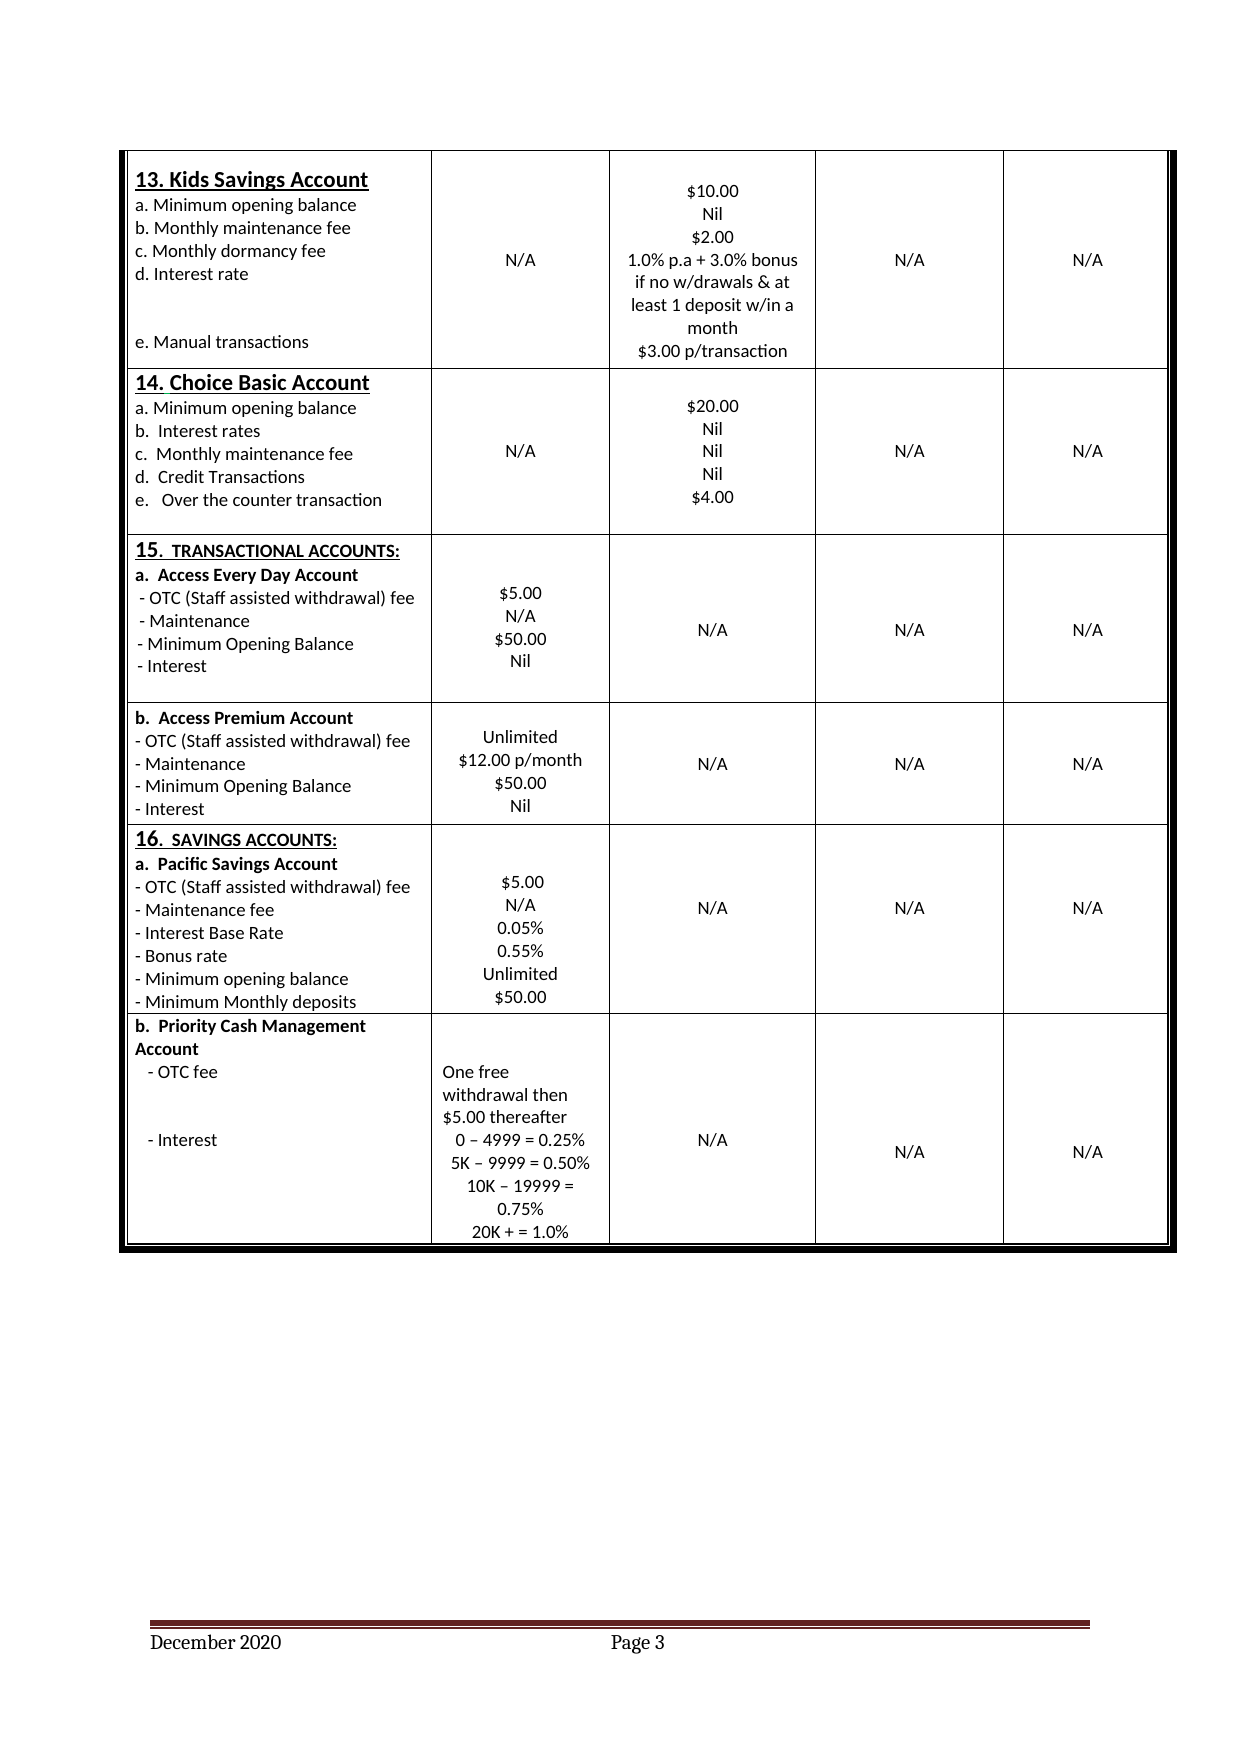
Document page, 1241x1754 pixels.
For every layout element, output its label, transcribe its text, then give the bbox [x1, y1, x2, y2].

table_cell N/A [610, 825, 815, 1013]
table_cell N/A [816, 151, 1003, 367]
table_cell N/A [432, 369, 609, 534]
table_cell N/A [1004, 151, 1167, 367]
table_cell $10.00 Nil $2.00 1.0% p.a + 3.0% bonus if no w/drawals & at least 1 deposit w/in a month $3.00 p/transaction [610, 151, 815, 367]
table_cell N/A [1004, 825, 1167, 1013]
table_cell $20.00 Nil Nil Nil $4.00 [610, 369, 815, 534]
table_cell N/A [1004, 369, 1167, 534]
table_cell 16. SAVINGS ACCOUNTS: a. Pacific Savings Account - OTC (Staff assisted withdrawal) fee - Maintenance fee - Interest Base Rate - Bonus rate - Minimum opening balance - Minimum Monthly deposits [128, 825, 431, 1013]
table_cell N/A [610, 535, 815, 702]
table_cell 14. Choice Basic Account a. Minimum opening balance b. Interest rates c. Monthly maintenance fee d. Credit Transactions e. Over the counter transaction [128, 369, 431, 534]
table_cell N/A [816, 369, 1003, 534]
table_cell N/A [816, 825, 1003, 1013]
table_cell N/A [816, 703, 1003, 823]
table_cell N/A [610, 1014, 815, 1243]
table_cell b. Priority Cash Management Account - OTC fee - Interest [128, 1014, 431, 1243]
table_cell $5.00 N/A $50.00 Nil [432, 535, 609, 702]
table_cell $5.00 N/A 0.05% 0.55% Unlimited $50.00 [432, 825, 609, 1013]
table_cell Unlimited $12.00 p/month $50.00 Nil [432, 703, 609, 823]
table_cell N/A [432, 151, 609, 367]
table_cell N/A [1004, 1014, 1167, 1243]
table_cell 13. Kids Savings Account a. Minimum opening balance b. Monthly maintenance fee c. Monthly dormancy fee d. Interest rate e. Manual transactions [128, 151, 431, 367]
table_cell N/A [816, 535, 1003, 702]
table_cell N/A [1004, 535, 1167, 702]
table_cell b. Access Premium Account - OTC (Staff assisted withdrawal) fee - Maintenance - Minimum Opening Balance - Interest [128, 703, 431, 823]
table_cell One free withdrawal then $5.00 thereafter 0 – 4999 = 0.25% 5K – 9999 = 0.50% 10K – 19999 = 0.75% 20K + = 1.0% [432, 1014, 609, 1243]
table_cell N/A [610, 703, 815, 823]
table_cell N/A [1004, 703, 1167, 823]
table_cell 15. TRANSACTIONAL ACCOUNTS: a. Access Every Day Account - OTC (Staff assisted withdrawal) fee - Maintenance - Minimum Opening Balance - Interest [128, 535, 431, 702]
table_cell N/A [816, 1014, 1003, 1243]
